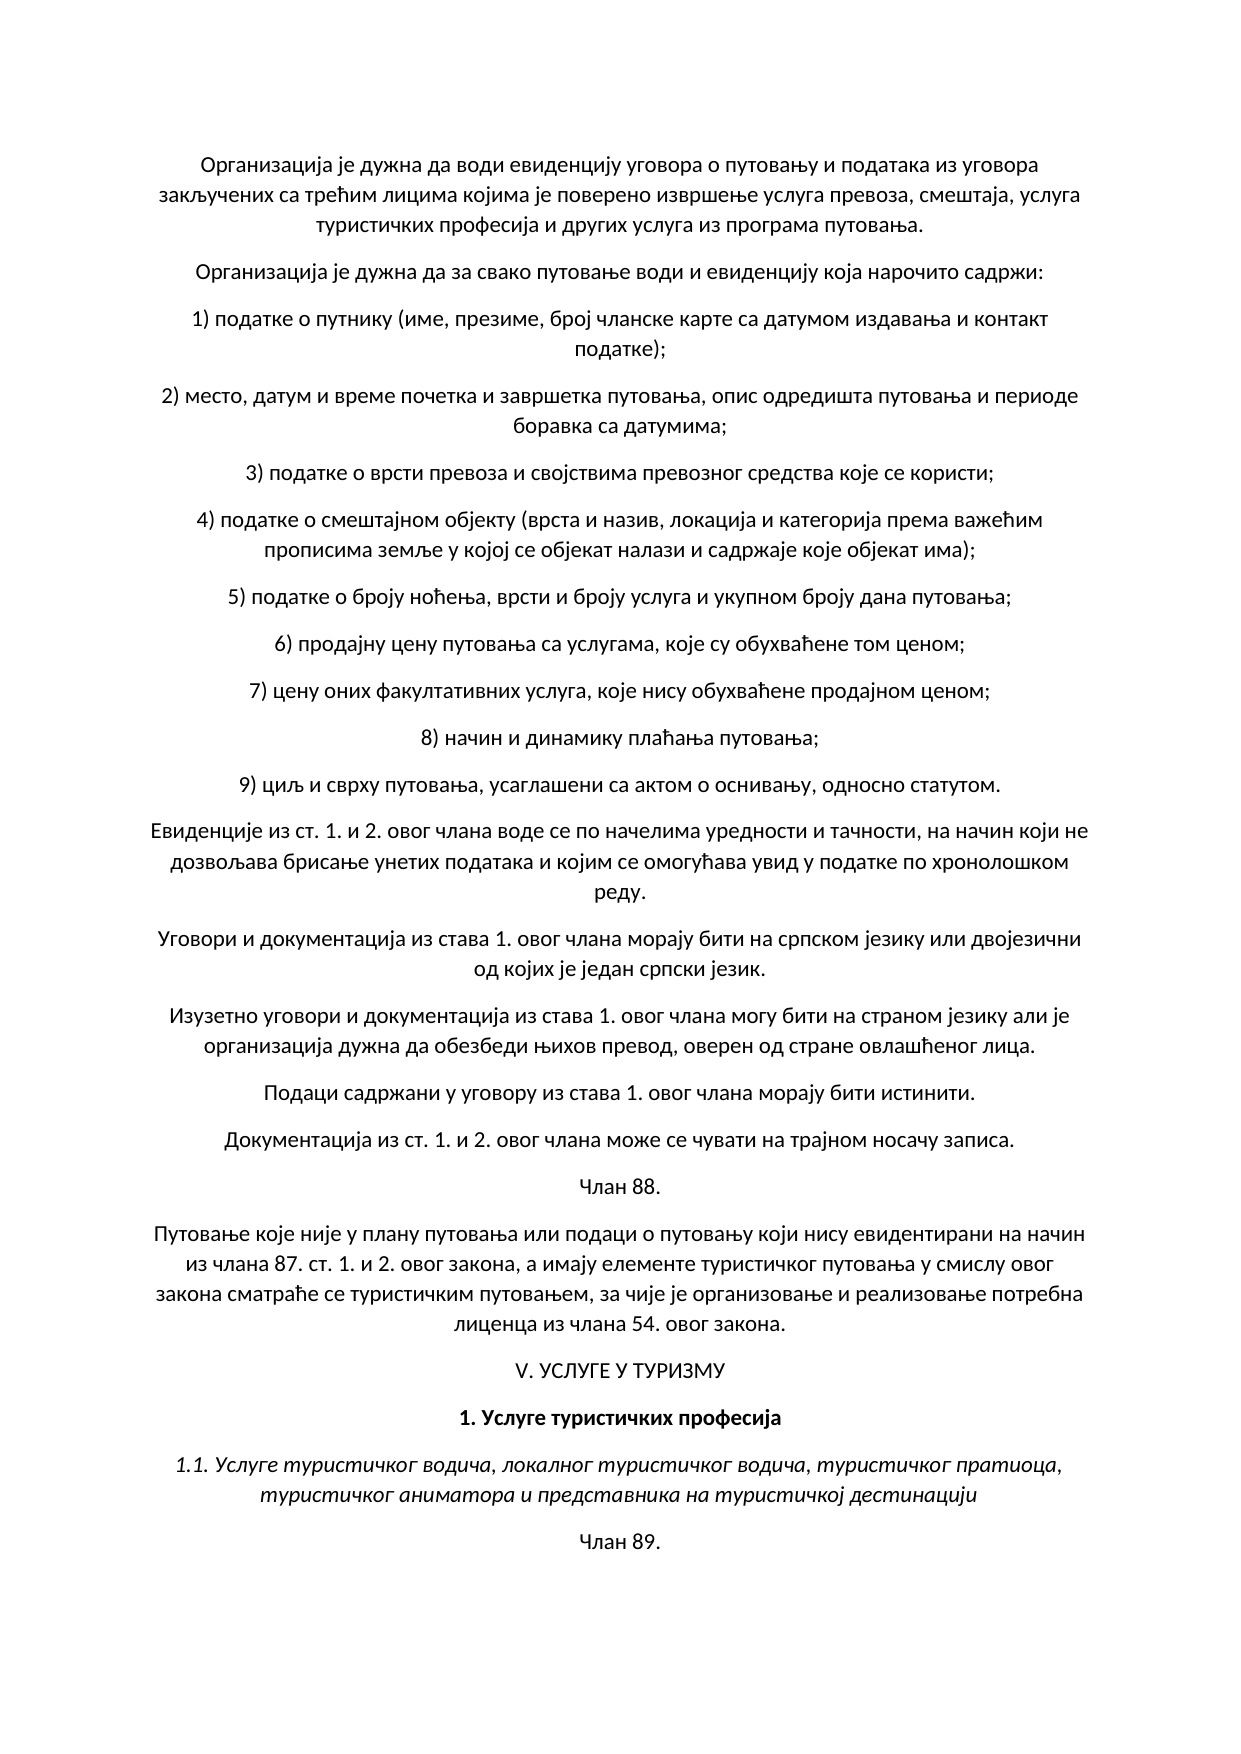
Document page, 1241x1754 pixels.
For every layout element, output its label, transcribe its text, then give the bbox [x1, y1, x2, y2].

text Евиденције из ст. 1. и 2. овог члана воде се по начелима уредности и тачности, на начин који не дозвољава брисање унетих података и којим се омогућава увид у податке по хронолошком реду. [150, 817, 1090, 905]
text Организација је дужна да води евиденцију уговора о путовању и података из уговора закључених са трећим лицима којима је поверено извршење услуга превоза, смештаја, услуга туристичких професија и других услуга из програма путовања. [150, 150, 1090, 238]
text Организација је дужна да за свако путовање води и евиденцију која нарочито садржи: [150, 257, 1090, 285]
text 9) циљ и сврху путовања, усаглашени са актом о оснивању, односно статутом. [150, 770, 1090, 798]
text 1. Услуге туристичких професија [150, 1403, 1090, 1431]
text Изузетно уговори и документација из става 1. овог члана могу бити на страном језику али је организација дужна да обезбеди њихов превод, оверен од стране овлашћеног лица. [150, 1001, 1090, 1059]
text Уговори и документација из става 1. овог члана морају бити на српском језику или двојезични од којих је један српски језик. [150, 924, 1090, 982]
text 6) продајну цену путовања са услугама, које су обухваћене том ценом; [150, 629, 1090, 657]
text 2) место, датум и време почетка и завршетка путовања, опис одредишта путовања и периоде боравка са датумима; [150, 381, 1090, 439]
text 4) податке о смештајном објекту (врста и назив, локација и категорија према важећим прописима земље у којој се објекат налази и садржаје које објекат има); [150, 505, 1090, 563]
text Подаци садржани у уговору из става 1. овог члана морају бити истинити. [150, 1078, 1090, 1106]
text 3) податке о врсти превоза и својствима превозног средства које се користи; [150, 458, 1090, 486]
text Члан 88. [150, 1172, 1090, 1200]
text Члан 89. [150, 1527, 1090, 1555]
text 5) податке о броју ноћења, врсти и броју услуга и укупном броју дана путовања; [150, 582, 1090, 610]
text V. УСЛУГЕ У ТУРИЗМУ [150, 1356, 1090, 1384]
text 1.1. Услуге туристичког водича, локалног туристичког водича, туристичког пратиоца, туристичког аниматора и представника на туристичкој дестинацији [150, 1450, 1090, 1508]
text Путовање које није у плану путовања или подаци о путовању који нису евидентирани на начин из члана 87. ст. 1. и 2. овог закона, а имају елементе туристичког путовања у смислу овог закона сматраће се туристичким путовањем, за чије је организовање и реализовање потребна лиценца из члана 54. овог закона. [150, 1219, 1090, 1337]
text Документација из ст. 1. и 2. овог члана може се чувати на трајном носачу записа. [150, 1125, 1090, 1153]
text 1) податке о путнику (име, презиме, број чланске карте са датумом издавања и контакт податке); [150, 304, 1090, 362]
text 8) начин и динамику плаћања путовања; [150, 723, 1090, 751]
text 7) цену оних факултативних услуга, које нису обухваћене продајном ценом; [150, 676, 1090, 704]
